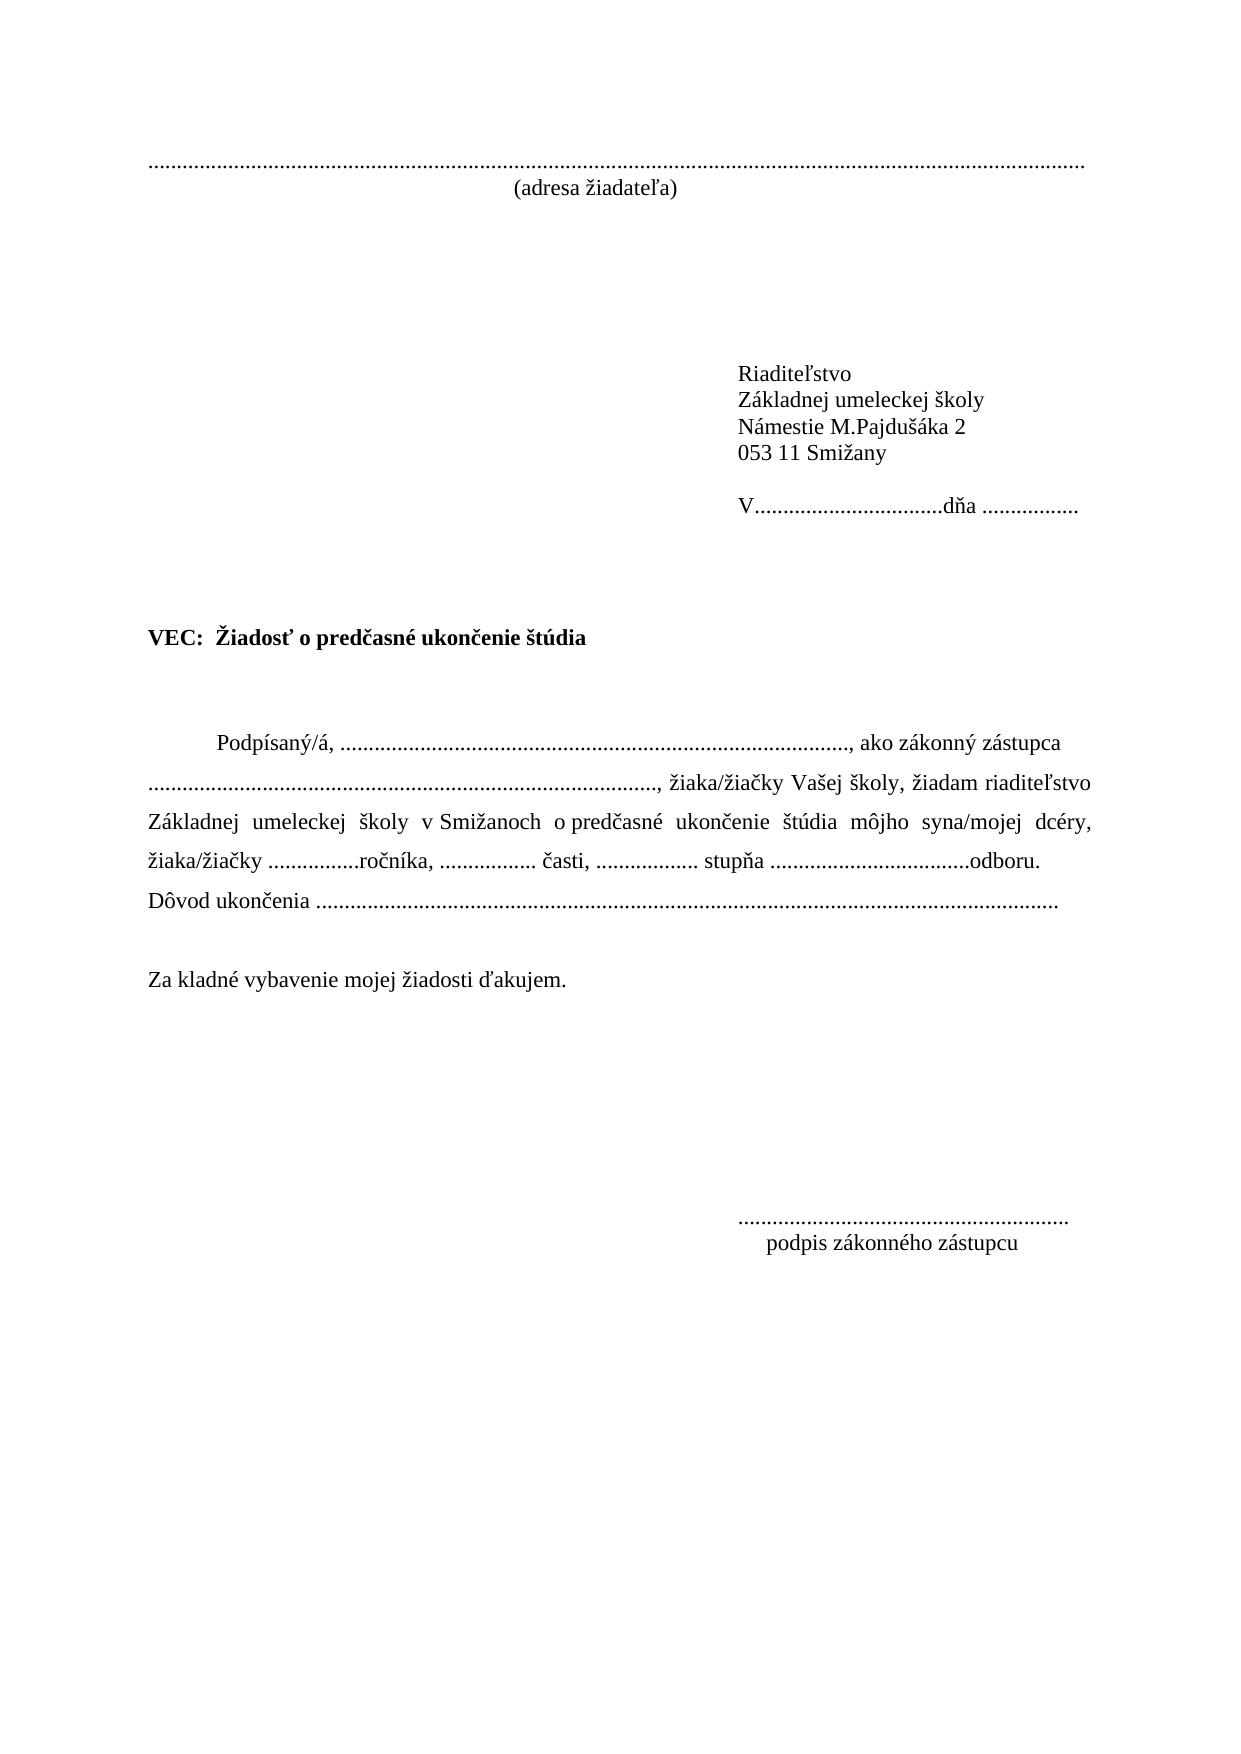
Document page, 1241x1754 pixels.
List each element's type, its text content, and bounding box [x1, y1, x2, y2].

text V.................................dňa ................. [148, 492, 1093, 518]
text Námestie M.Pajdušáka 2 [148, 413, 1093, 439]
text podpis zákonného zástupcu [148, 1229, 1093, 1308]
text VEC: Žiadosť o predčasné ukončenie štúdia [148, 624, 1093, 650]
text Riaditeľstvo [148, 360, 1093, 386]
text Základnej umeleckej školy [148, 386, 1093, 413]
text .......................................................... [148, 1203, 1093, 1229]
text (adresa žiadateľa) [148, 174, 1093, 200]
text Za kladné vybavenie mojej žiadosti ďakujem. [148, 966, 1093, 992]
text ........................................................................................., žiaka/žiačky Vašej školy, žiadam riaditeľstvo Základnej umeleckej školy v Smižanoch o predčasné ukončenie štúdia môjho syna/mojej dcéry, žiaka/žiačky ................ročníka, ................. časti, .................. stupňa ...................................odboru. [148, 768, 1093, 874]
text Dôvod ukončenia .................................................................................................................................. [148, 887, 1093, 913]
text .................................................................................................................................................................... [148, 148, 1093, 174]
text 053 11 Smižany [148, 439, 1093, 466]
text Podpísaný/á, ........................................................................................., ako zákonný zástupca [148, 729, 1093, 755]
